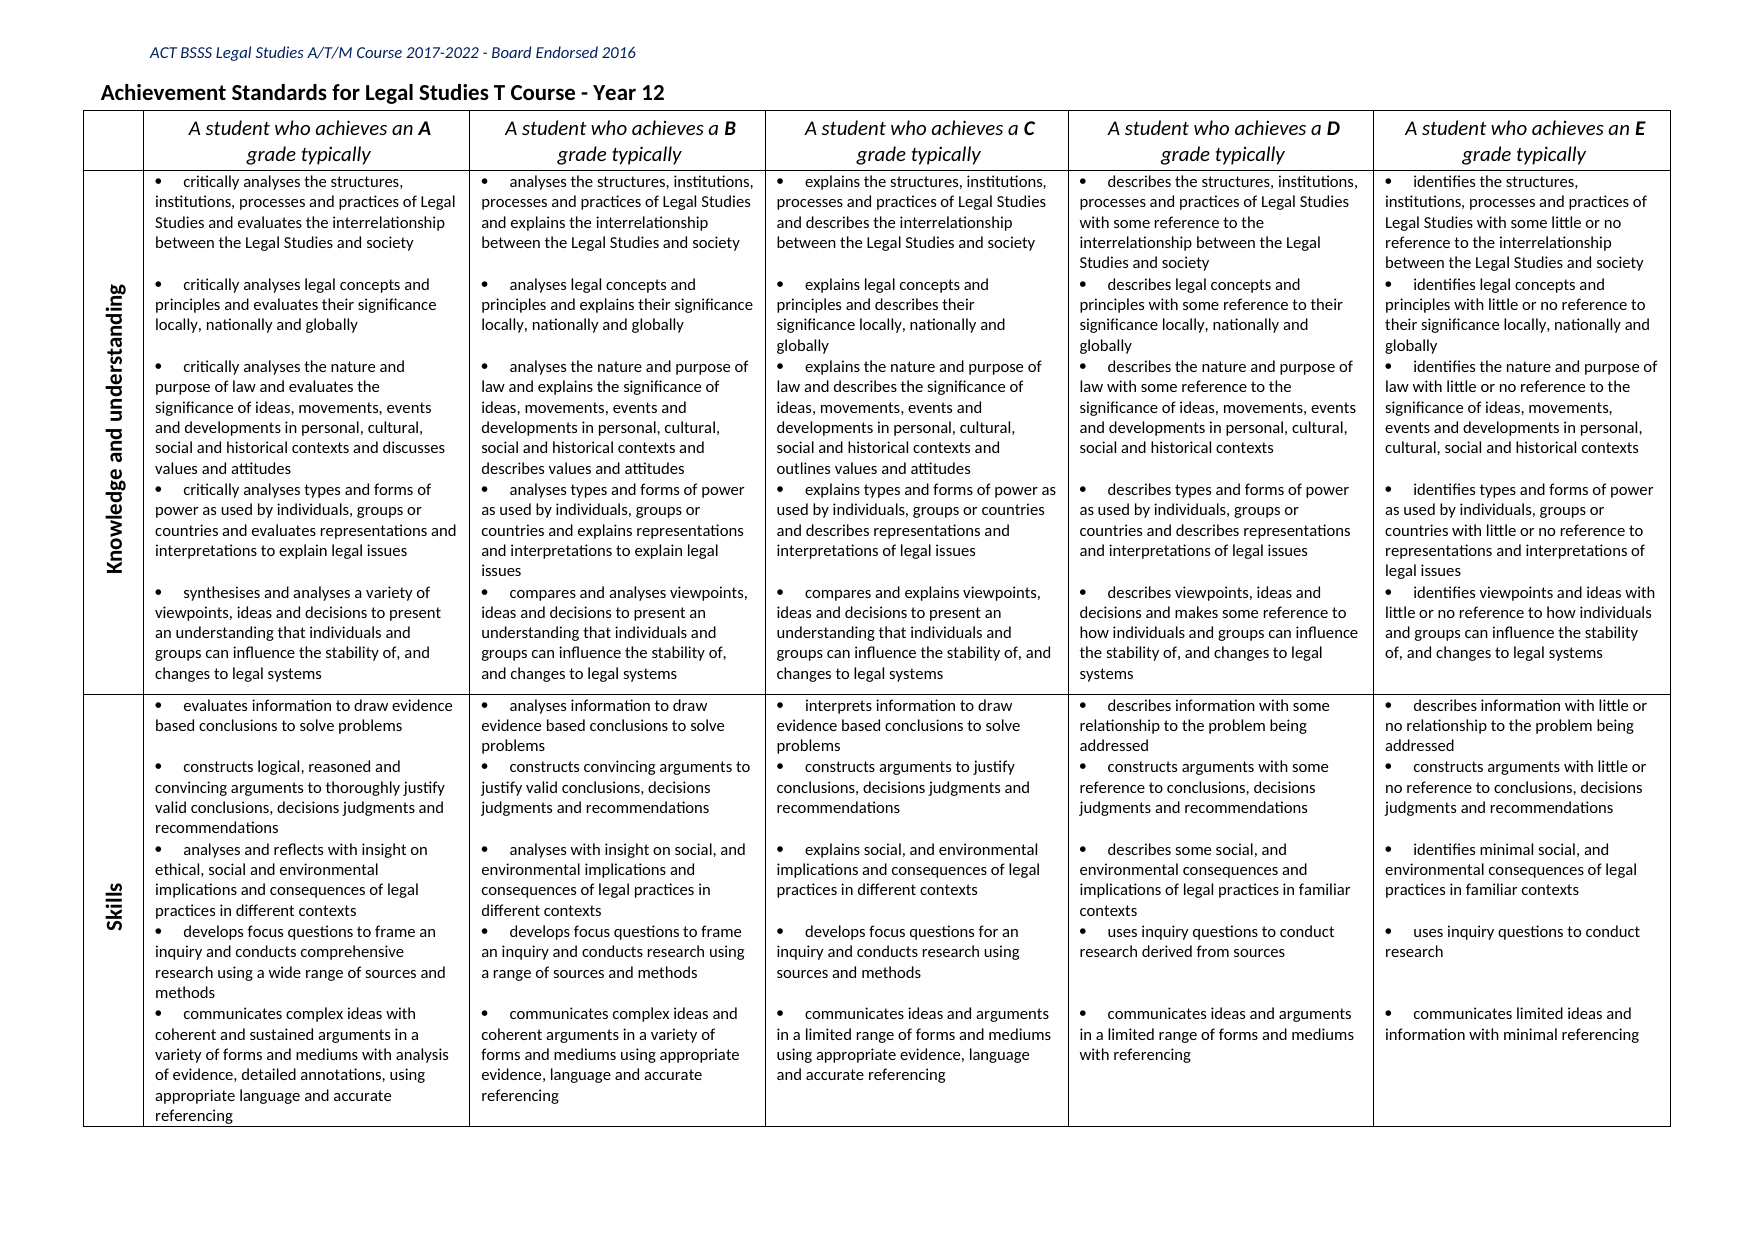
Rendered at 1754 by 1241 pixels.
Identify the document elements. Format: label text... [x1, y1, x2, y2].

table_cell describes the nature and purpose of law with some reference to the significance of ideas, movements, events and developments in personal, cultural, social and historical contexts [1069, 355, 1373, 478]
table_cell identifies minimal social, and environmental consequences of legal practices in familiar contexts [1374, 838, 1670, 920]
table_cell describes information with some relationship to the problem being addressed [1069, 695, 1373, 756]
table_cell uses inquiry questions to conduct research derived from sources [1069, 920, 1373, 1003]
table_cell A student who achieves a D grade typically [1069, 111, 1373, 170]
table_cell compares and analyses viewpoints, ideas and decisions to present an understanding that individuals and groups can influence the stability of, and changes to legal systems [470, 581, 765, 694]
table_cell explains legal concepts and principles and describes their significance locally, nationally and globally [766, 273, 1068, 355]
table_cell constructs convincing arguments to justify valid conclusions, decisions judgments and recommendations [470, 756, 765, 838]
table_cell communicates complex ideas and coherent arguments in a variety of forms and mediums using appropriate evidence, language and accurate referencing [470, 1003, 765, 1126]
table_cell critically analyses types and forms of power as used by individuals, groups or countries and evaluates representations and interpretations to explain legal issues [144, 478, 469, 581]
table_cell identifies viewpoints and ideas with little or no reference to how individuals and groups can influence the stability of, and changes to legal systems [1374, 581, 1670, 694]
table_cell constructs arguments to justify conclusions, decisions judgments and recommendations [766, 756, 1068, 838]
table_cell develops focus questions for an inquiry and conducts research using sources and methods [766, 920, 1068, 1003]
table_header Achievement Standards for Legal Studies T Course - Year 12 [84, 74, 1671, 110]
table_cell A student who achieves a B grade typically [470, 111, 765, 170]
table_cell analyses the structures, institutions, processes and practices of Legal Studies and explains the interrelationship between the Legal Studies and society [470, 171, 765, 273]
table_cell critically analyses the structures, institutions, processes and practices of Legal Studies and evaluates the interrelationship between the Legal Studies and society [144, 171, 469, 273]
table_cell interprets information to draw evidence based conclusions to solve problems [766, 695, 1068, 756]
table_cell identifies legal concepts and principles with little or no reference to their significance locally, nationally and globally [1374, 273, 1670, 355]
table_cell synthesises and analyses a variety of viewpoints, ideas and decisions to present an understanding that individuals and groups can influence the stability of, and changes to legal systems [144, 581, 469, 694]
table_cell Knowledge and understanding [84, 171, 143, 694]
table_cell explains social, and environmental implications and consequences of legal practices in different contexts [766, 838, 1068, 920]
table_cell communicates complex ideas with coherent and sustained arguments in a variety of forms and mediums with analysis of evidence, detailed annotations, using appropriate language and accurate referencing [144, 1003, 469, 1126]
table_cell A student who achieves an E grade typically [1374, 111, 1670, 170]
table_cell analyses legal concepts and principles and explains their significance locally, nationally and globally [470, 273, 765, 355]
table_cell Skills [84, 695, 143, 1126]
table_cell identifies types and forms of power as used by individuals, groups or countries with little or no reference to representations and interpretations of legal issues [1374, 478, 1670, 581]
table_cell communicates limited ideas and information with minimal referencing [1374, 1003, 1670, 1126]
table_cell identifies the structures, institutions, processes and practices of Legal Studies with some little or no reference to the interrelationship between the Legal Studies and society [1374, 171, 1670, 273]
table_cell analyses and reflects with insight on ethical, social and environmental implications and consequences of legal practices in different contexts [144, 838, 469, 920]
table_cell constructs arguments with some reference to conclusions, decisions judgments and recommendations [1069, 756, 1373, 838]
table_cell describes information with little or no relationship to the problem being addressed [1374, 695, 1670, 756]
table_cell A student who achieves an A grade typically [144, 111, 469, 170]
table_cell describes legal concepts and principles with some reference to their significance locally, nationally and globally [1069, 273, 1373, 355]
table_cell identifies the nature and purpose of law with little or no reference to the significance of ideas, movements, events and developments in personal, cultural, social and historical contexts [1374, 355, 1670, 478]
table_cell evaluates information to draw evidence based conclusions to solve problems [144, 695, 469, 756]
table_cell communicates ideas and arguments in a limited range of forms and mediums using appropriate evidence, language and accurate referencing [766, 1003, 1068, 1126]
table_cell communicates ideas and arguments in a limited range of forms and mediums with referencing [1069, 1003, 1373, 1126]
table_cell describes some social, and environmental consequences and implications of legal practices in familiar contexts [1069, 838, 1373, 920]
table_cell analyses with insight on social, and environmental implications and consequences of legal practices in different contexts [470, 838, 765, 920]
table_cell constructs logical, reasoned and convincing arguments to thoroughly justify valid conclusions, decisions judgments and recommendations [144, 756, 469, 838]
table_cell develops focus questions to frame an inquiry and conducts comprehensive research using a wide range of sources and methods [144, 920, 469, 1003]
table_cell A student who achieves a C grade typically [766, 111, 1068, 170]
table_cell describes types and forms of power as used by individuals, groups or countries and describes representations and interpretations of legal issues [1069, 478, 1373, 581]
table_cell explains the structures, institutions, processes and practices of Legal Studies and describes the interrelationship between the Legal Studies and society [766, 171, 1068, 273]
table_cell constructs arguments with little or no reference to conclusions, decisions judgments and recommendations [1374, 756, 1670, 838]
table_cell compares and explains viewpoints, ideas and decisions to present an understanding that individuals and groups can influence the stability of, and changes to legal systems [766, 581, 1068, 694]
table_cell explains types and forms of power as used by individuals, groups or countries and describes representations and interpretations of legal issues [766, 478, 1068, 581]
table_cell critically analyses legal concepts and principles and evaluates their significance locally, nationally and globally [144, 273, 469, 355]
table_cell uses inquiry questions to conduct research [1374, 920, 1670, 1003]
table_cell analyses types and forms of power as used by individuals, groups or countries and explains representations and interpretations to explain legal issues [470, 478, 765, 581]
table_cell critically analyses the nature and purpose of law and evaluates the significance of ideas, movements, events and developments in personal, cultural, social and historical contexts and discusses values and attitudes [144, 355, 469, 478]
table_cell explains the nature and purpose of law and describes the significance of ideas, movements, events and developments in personal, cultural, social and historical contexts and outlines values and attitudes [766, 355, 1068, 478]
table_cell analyses information to draw evidence based conclusions to solve problems [470, 695, 765, 756]
table_cell describes viewpoints, ideas and decisions and makes some reference to how individuals and groups can influence the stability of, and changes to legal systems [1069, 581, 1373, 694]
table_cell describes the structures, institutions, processes and practices of Legal Studies with some reference to the interrelationship between the Legal Studies and society [1069, 171, 1373, 273]
table_cell develops focus questions to frame an inquiry and conducts research using a range of sources and methods [470, 920, 765, 1003]
table_cell analyses the nature and purpose of law and explains the significance of ideas, movements, events and developments in personal, cultural, social and historical contexts and describes values and attitudes [470, 355, 765, 478]
table_cell [84, 111, 143, 170]
